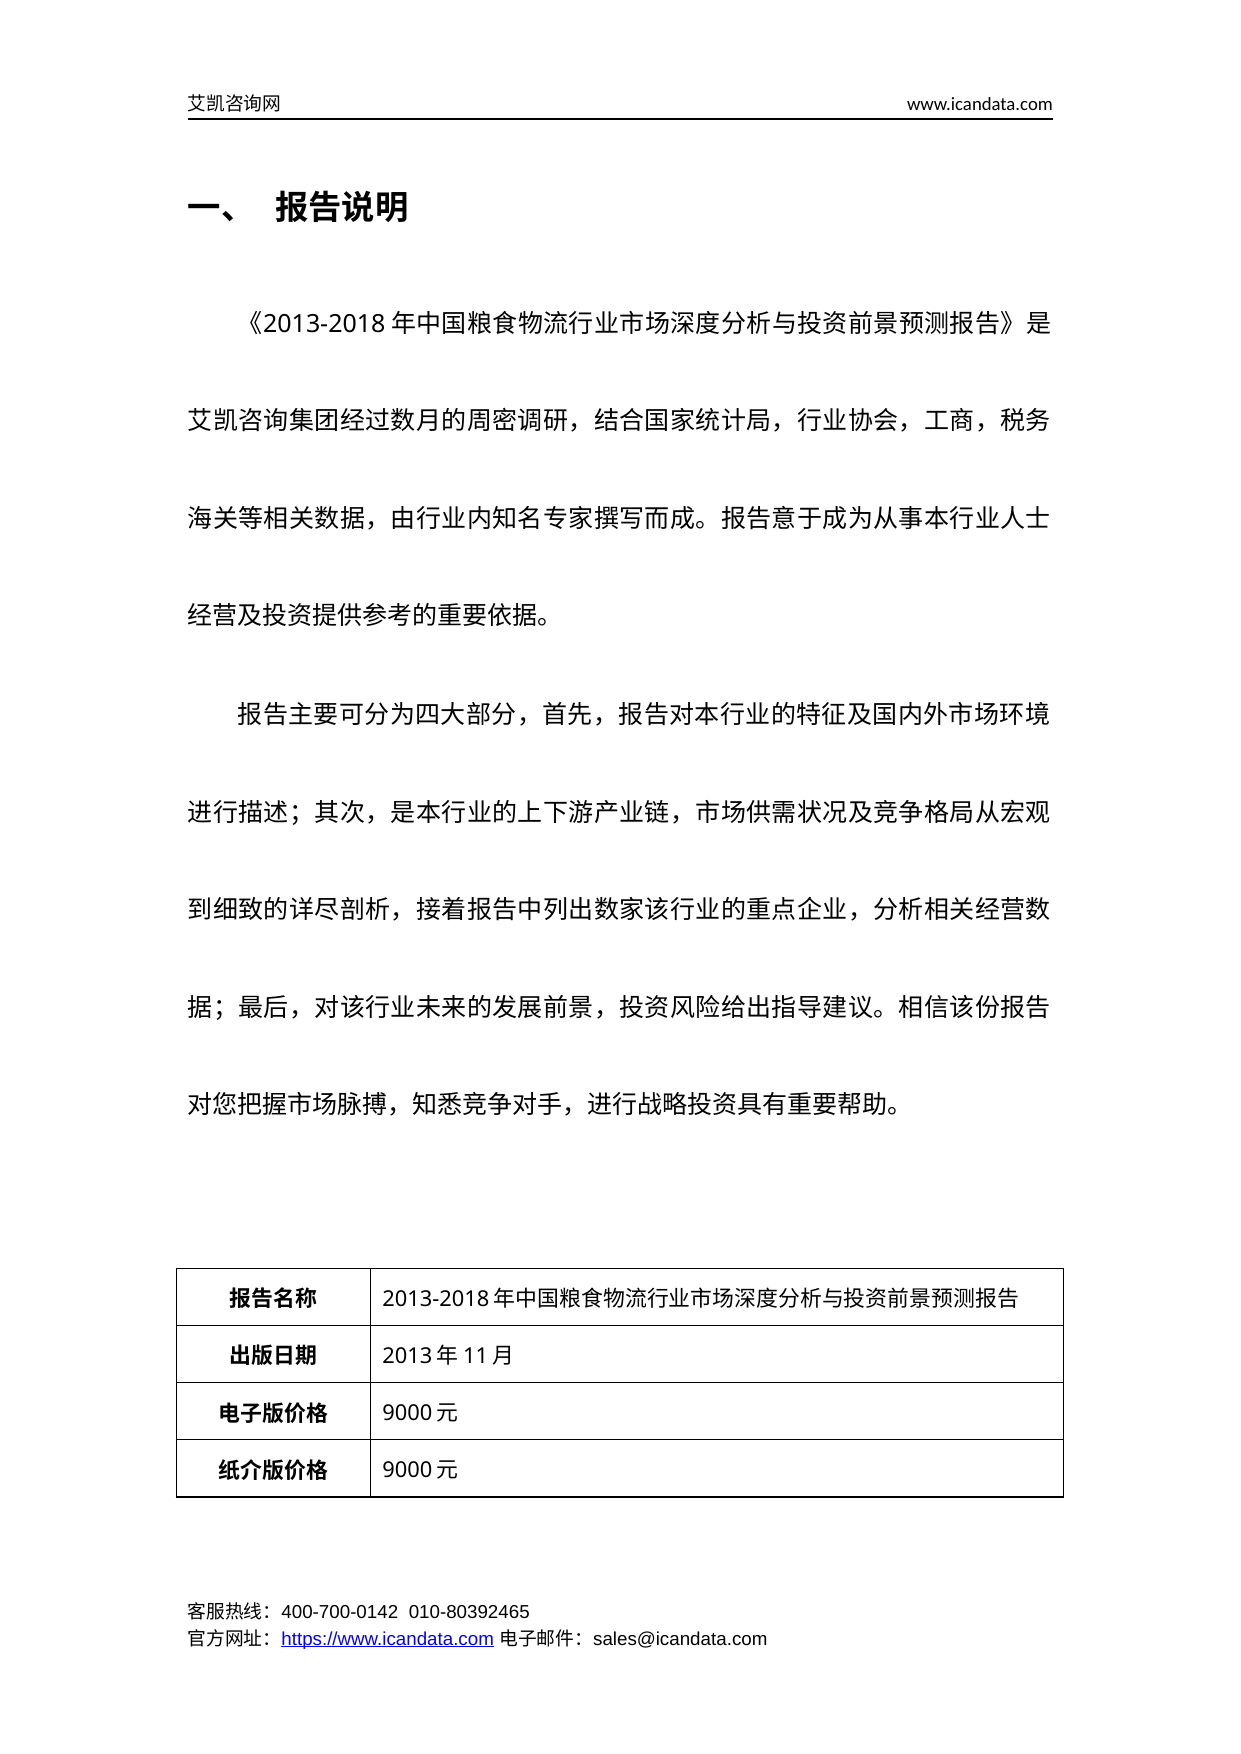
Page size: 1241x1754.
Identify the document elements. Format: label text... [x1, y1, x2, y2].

text 《2013-2018年中国粮食物流行业市场深度分析与投资前景预测报告》是艾凯咨询集团经过数月的周密调研，结合国家统计局，行业协会，工商，税务海关等相关数据，由行业内知名专家撰写而成。报告意于成为从事本行业人士经营及投资提供参考的重要依据。 [187, 289, 1053, 646]
table_header 报告名称 [177, 1269, 370, 1325]
table_cell 出版日期 [177, 1326, 370, 1382]
table_cell 纸介版价格 [177, 1440, 370, 1496]
table_cell 2013年11月 [371, 1326, 1063, 1382]
table_cell 9000元 [371, 1440, 1063, 1496]
table_cell 电子版价格 [177, 1383, 370, 1439]
text 报告主要可分为四大部分，首先，报告对本行业的特征及国内外市场环境进行描述；其次，是本行业的上下游产业链，市场供需状况及竞争格局从宏观到细致的详尽剖析，接着报告中列出数家该行业的重点企业，分析相关经营数据；最后，对该行业未来的发展前景，投资风险给出指导建议。相信该份报告对您把握市场脉搏，知悉竞争对手，进行战略投资具有重要帮助。 [187, 681, 1053, 1136]
table_header 2013-2018年中国粮食物流行业市场深度分析与投资前景预测报告 [371, 1269, 1063, 1325]
subtitle 报告说明 [187, 172, 1053, 237]
table_cell 9000元 [371, 1383, 1063, 1439]
